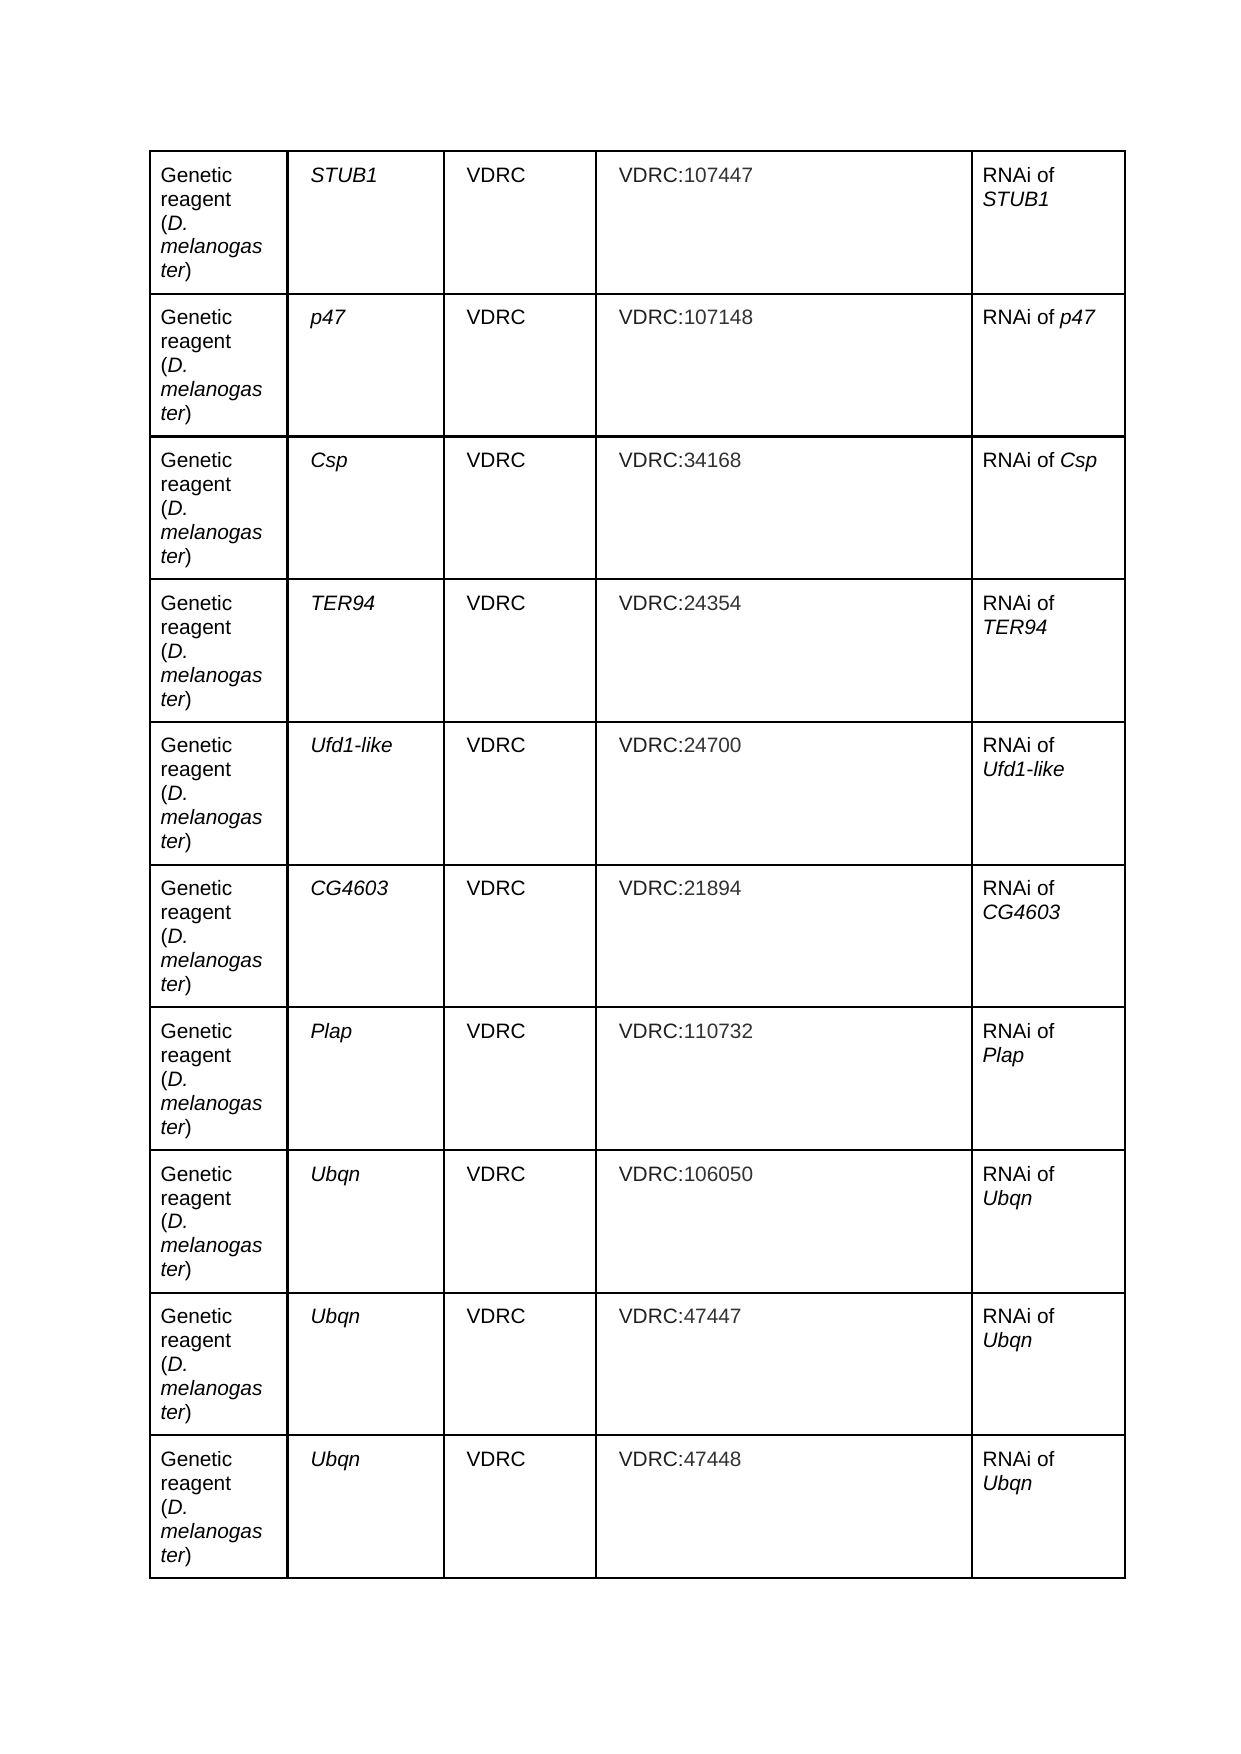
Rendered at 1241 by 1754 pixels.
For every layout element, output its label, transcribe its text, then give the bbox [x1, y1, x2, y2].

table_cell Genetic reagent (D. melanogaster) [151, 580, 286, 721]
table_cell RNAi of TER94 [973, 580, 1124, 721]
table_cell RNAi of Csp [973, 438, 1124, 578]
table_cell RNAi of CG4603 [973, 866, 1124, 1006]
table_cell RNAi of p47 [973, 295, 1124, 435]
table_cell RNAi of Ufd1-like [973, 723, 1124, 863]
table_cell VDRC:24354 [597, 580, 971, 721]
table_cell Genetic reagent (D. melanogaster) [151, 1008, 286, 1149]
table_cell VDRC [445, 295, 595, 435]
table_cell VDRC [445, 438, 595, 578]
table_cell RNAi of Ubqn [973, 1151, 1124, 1292]
table_cell VDRC [445, 723, 595, 863]
table_cell VDRC:110732 [597, 1008, 971, 1149]
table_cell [151, 152, 286, 293]
table_cell VDRC:34168 [597, 438, 971, 578]
table_cell Plap [289, 1008, 443, 1149]
table_cell VDRC:107148 [597, 295, 971, 435]
table_cell VDRC [445, 1294, 595, 1434]
table_cell Csp [289, 438, 443, 578]
table_cell Genetic reagent (D. melanogaster) [151, 1294, 286, 1434]
table_cell VDRC [445, 1151, 595, 1292]
table_cell VDRC:24700 [597, 723, 971, 863]
table_cell VDRC:106050 [597, 1151, 971, 1292]
table_cell Genetic reagent (D. melanogaster) [151, 866, 286, 1006]
table_cell VDRC:21894 [597, 866, 971, 1006]
table_cell VDRC [445, 1008, 595, 1149]
table_cell TER94 [289, 580, 443, 721]
table_cell VDRC [445, 580, 595, 721]
table_cell Ubqn [289, 1151, 443, 1292]
table_cell Genetic reagent (D. melanogaster) [151, 295, 286, 435]
table_cell Genetic reagent (D. melanogaster) [151, 723, 286, 863]
table_cell VDRC:47447 [597, 1294, 971, 1434]
table_cell VDRC [445, 1436, 595, 1577]
table_cell VDRC [445, 866, 595, 1006]
table_cell RNAi of Plap [973, 1008, 1124, 1149]
table_cell p47 [289, 295, 443, 435]
table_cell Ufd1-like [289, 723, 443, 863]
table_cell Genetic reagent (D. melanogaster) [151, 438, 286, 578]
table_cell VDRC:47448 [597, 1436, 971, 1577]
table_cell RNAi of Ubqn [973, 1436, 1124, 1577]
table_cell VDRC:107447 [597, 152, 971, 293]
table_cell CG4603 [289, 866, 443, 1006]
table_cell Ubqn [289, 1436, 443, 1577]
table_cell VDRC [445, 152, 595, 293]
table_cell Genetic reagent (D. melanogaster) [151, 1151, 286, 1292]
table_cell RNAi of Ubqn [973, 1294, 1124, 1434]
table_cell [151, 1436, 286, 1577]
table_cell RNAi of STUB1 [973, 152, 1124, 293]
table_cell Ubqn [289, 1294, 443, 1434]
table_cell STUB1 [289, 152, 443, 293]
